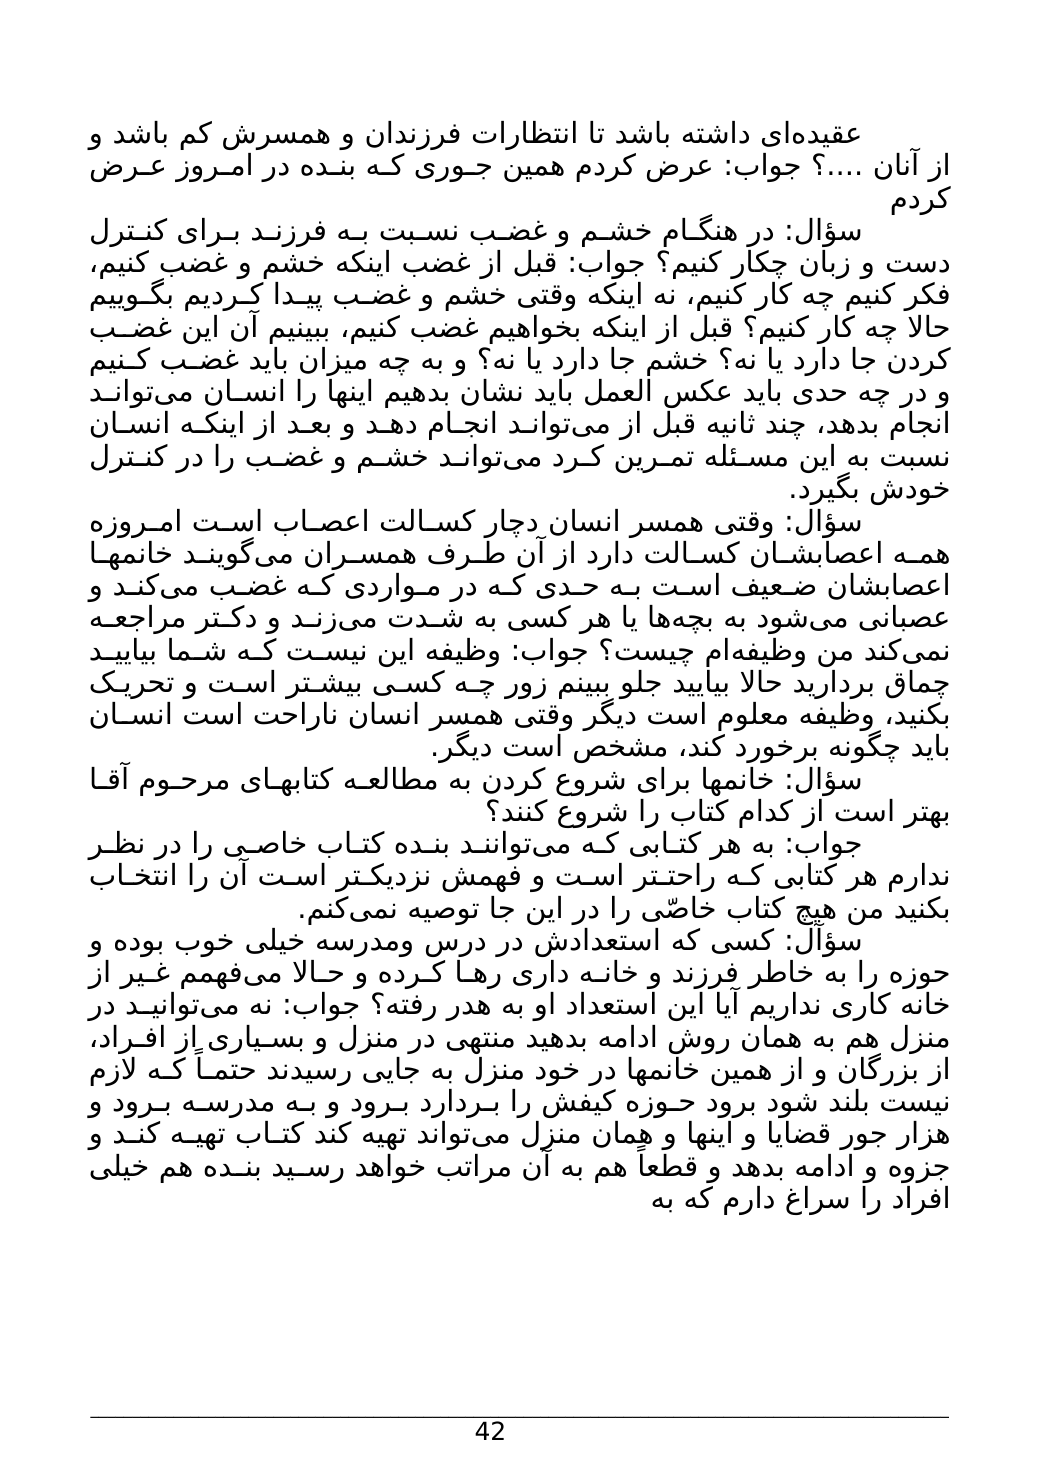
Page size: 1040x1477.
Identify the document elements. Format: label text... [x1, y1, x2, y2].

text سؤال: در هنگام خشم و غضب نسبت به فرزند برای کنترل دست و زبان چکار کنیم؟ جواب: قبل از غضب اینکه خشم و غضب کنیم، فکر کنیم چه کار کنیم، نه اینکه وقتی خشم و غضب پیدا کردیم بگوییم حالا چه کار کنیم؟ قبل از اینکه بخواهیم غضب کنیم، ببینیم آن این غضب کردن جا دارد یا نه؟ خشم جا دارد یا نه؟ و به چه میزان باید غضب کنیم و در چه حدی باید عکس العمل باید نشان بدهیم اینها را انسان می‌تواند انجام بدهد، چند ثانیه قبل از می‌تواند انجام دهد و بعد از اینکه انسان نسبت به این مسئله تمرین کرد می‌تواند خشم و غضب را در کنترل خودش بگیرد. [89, 215, 951, 505]
text جواب: به هر کتابی که می‌توانند بنده کتاب خاصی را در نظر ندارم هر کتابی که راحتتر است و فهمش نزدیکتر است آن را انتخاب بکنید من هیچ کتاب خاصّی را در این جا توصیه نمی‌کنم. [89, 828, 951, 925]
text سؤآل: کسی که استعدادش در درس ومدرسه خیلی خوب بوده و حوزه را به خاطر فرزند و خانه داری رها کرده و حالا می‌فهمم غیر از خانه کاری نداریم آیا این استعداد او به هدر رفته؟ جواب: نه می‌توانید در منزل هم به همان روش ادامه بدهید منتهی در منزل و بسیاری از افراد، از بزرگان و از همین خانمها در خود منزل به جایی رسیدند حتماً که لازم نیست بلند شود برود حوزه کیفش را بردارد برود و به مدرسه برود و هزار جور قضایا و اینها و همان منزل می‌تواند تهیه کند کتاب تهیه کند و جزوه و ادامه بدهد و قطعاً هم به آن مراتب خواهد رسید بنده هم خیلی افراد را سراغ دارم که به‌ [89, 925, 951, 1215]
text سؤال: خانمها برای شروع کردن به مطالعه کتابهای مرحوم آقا بهتر است از کدام کتاب را شروع کنند؟ [89, 764, 951, 828]
text سؤال: وقتی همسر انسان دچار کسالت اعصاب است امروزه همه اعصابشان کسالت دارد از آن طرف همسران می‌گویند خانمها اعصابشان ضعیف است به حدی که در مواردی که غضب می‌کند و عصبانی می‌شود به بچه‌ها یا هر کسی به شدت می‌زند و دکتر مراجعه نمی‌کند من وظیفه‌ام چیست؟ جواب: وظیفه این نیست که شما بیایید چماق بردارید حالا بیایید جلو ببینم زور چه کسی بیشتر است و تحریک بکنید، وظیفه معلوم است دیگر وقتی همسر انسان ناراحت است انسان باید چگونه برخورد کند، مشخص است دیگر. [89, 505, 951, 764]
text عقیده‌ای داشته باشد تا انتظارات فرزندان و همسرش کم باشد و از آنان ....؟ جواب: عرض کردم همین جوری که بنده در امروز عرض کردم‌ [89, 118, 951, 215]
